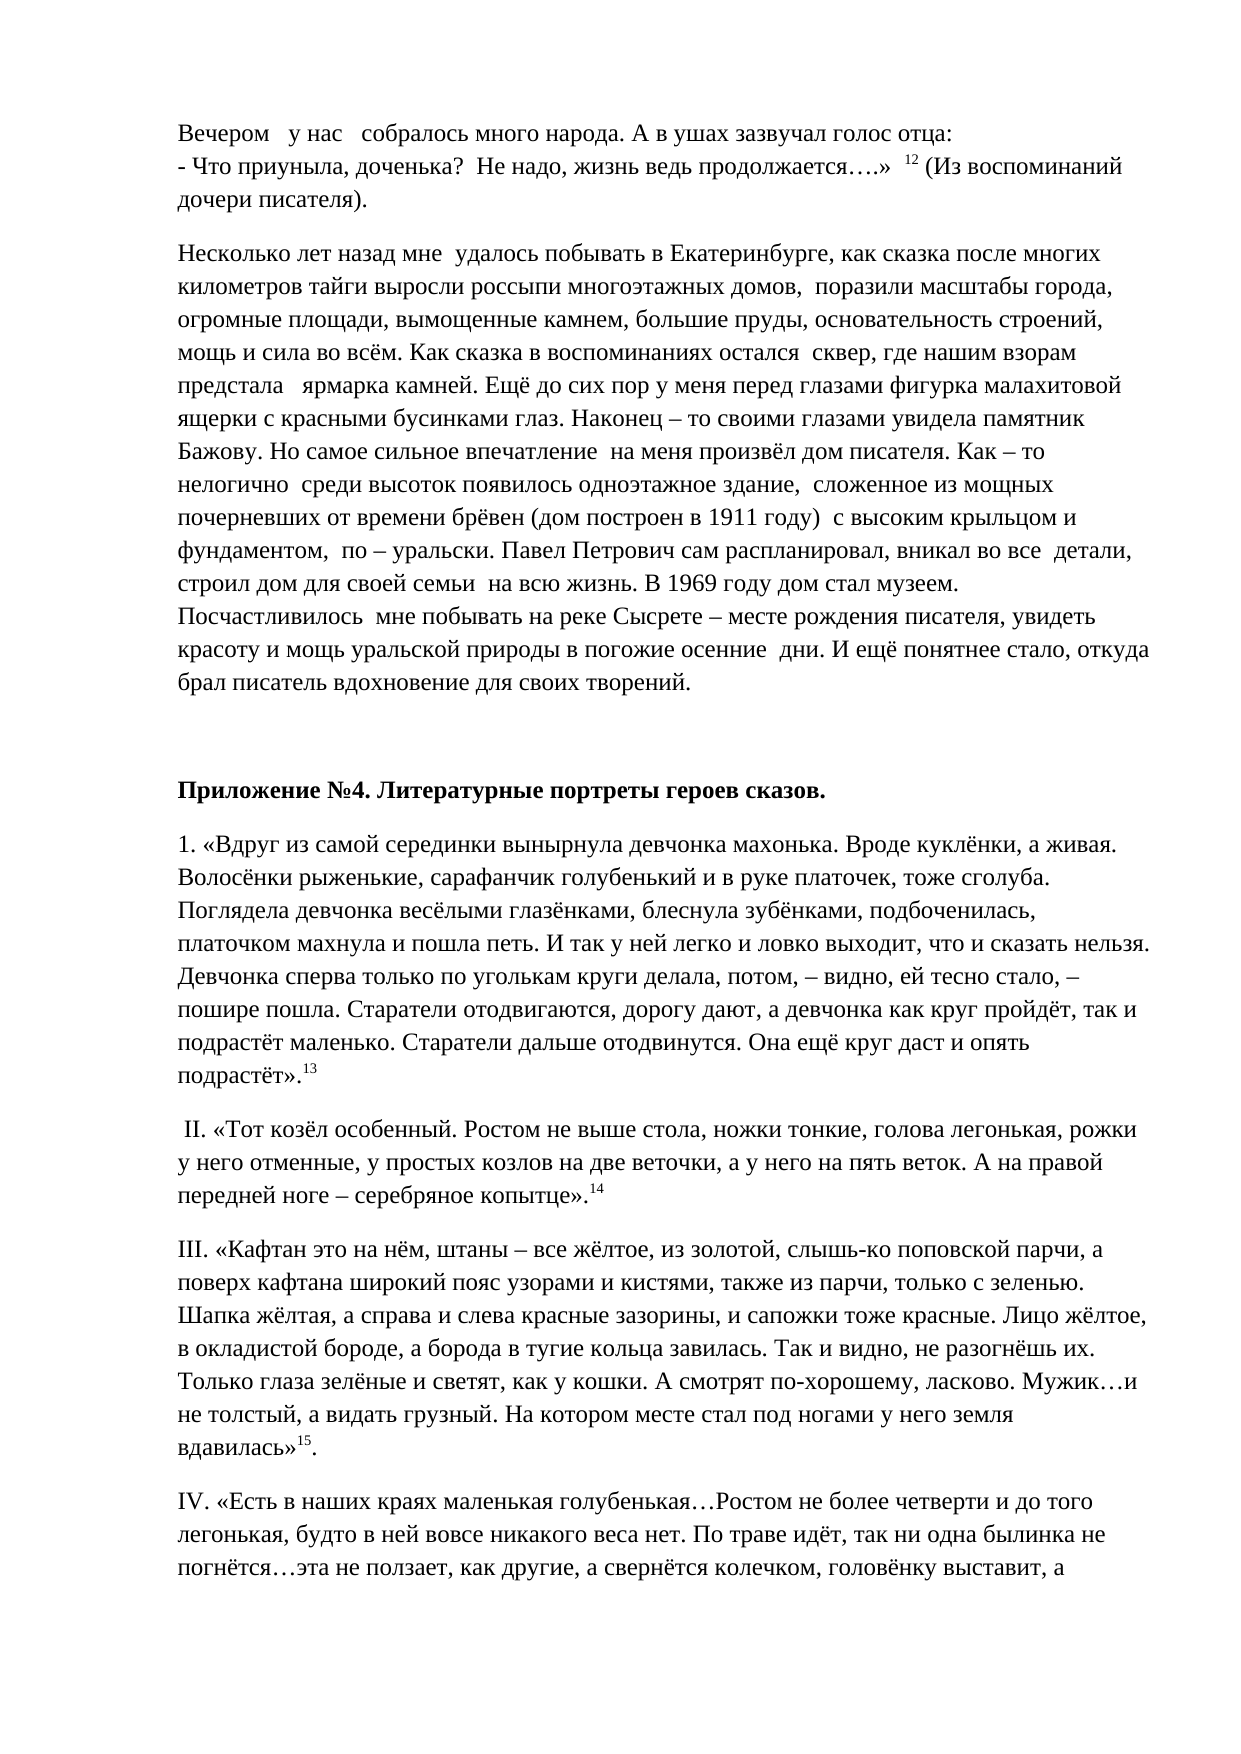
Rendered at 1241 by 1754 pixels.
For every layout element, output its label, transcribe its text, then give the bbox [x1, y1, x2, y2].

text 1. «Вдруг из самой серединки вынырнула девчонка махонька. Вроде куклёнки, а живая. Волосёнки рыженькие, сарафанчик голубенький и в руке платочек, тоже сголуба. Поглядела девчонка весёлыми глазёнками, блеснула зубёнками, подбоченилась, платочком махнула и пошла петь. И так у ней легко и ловко выходит, что и сказать нельзя. Девчонка сперва только по уголькам круги делала, потом, – видно, ей тесно стало, – пошире пошла. Старатели отодвигаются, дорогу дают, а девчонка как круг пройдёт, так и подрастёт маленько. Старатели дальше отодвинутся. Она ещё круг даст и опять подрастёт».13 [177, 829, 1152, 1089]
text Несколько лет назад мне удалось побывать в Екатеринбурге, как сказка после многих километров тайги выросли россыпи многоэтажных домов, поразили масштабы города, огромные площади, вымощенные камнем, большие пруды, основательность строений, мощь и сила во всём. Как сказка в воспоминаниях остался сквер, где нашим взорам предстала ярмарка камней. Ещё до сих пор у меня перед глазами фигурка малахитовой ящерки с красными бусинками глаз. Наконец – то своими глазами увидела памятник Бажову. Но самое сильное впечатление на меня произвёл дом писателя. Как – то нелогично среди высоток появилось одноэтажное здание, сложенное из мощных почерневших от времени брёвен (дом построен в 1911 году) с высоким крыльцом и фундаментом, по – уральски. Павел Петрович сам распланировал, вникал во все детали, строил дом для своей семьи на всю жизнь. В 1969 году дом стал музеем. Посчастливилось мне побывать на реке Сысрете – месте рождения писателя, увидеть красоту и мощь уральской природы в погожие осенние дни. И ещё понятнее стало, откуда брал писатель вдохновение для своих творений. [177, 238, 1152, 696]
text III. «Кафтан это на нём, штаны – все жёлтое, из золотой, слышь-ко поповской парчи, а поверх кафтана широкий пояс узорами и кистями, также из парчи, только с зеленью. Шапка жёлтая, а справа и слева красные зазорины, и сапожки тоже красные. Лицо жёлтое, в окладистой бороде, а борода в тугие кольца завилась. Так и видно, не разогнёшь их. Только глаза зелёные и светят, как у кошки. А смотрят по-хорошему, ласково. Мужик…и не толстый, а видать грузный. На котором месте стал под ногами у него земля вдавилась»15. [177, 1234, 1152, 1461]
text II. «Тот козёл особенный. Ростом не выше стола, ножки тонкие, голова легонькая, рожки у него отменные, у простых козлов на две веточки, а у него на пять веток. А на правой передней ноге – серебряное копытце».14 [177, 1114, 1152, 1209]
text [177, 1486, 1152, 1581]
text Приложение №4. Литературные портреты героев сказов. [177, 775, 1152, 804]
text Вечером у нас собралось много народа. А в ушах зазвучал голос отца: - Что приуныла, доченька? Не надо, жизнь ведь продолжается….» 12 (Из воспоминаний дочери писателя). [177, 118, 1152, 213]
